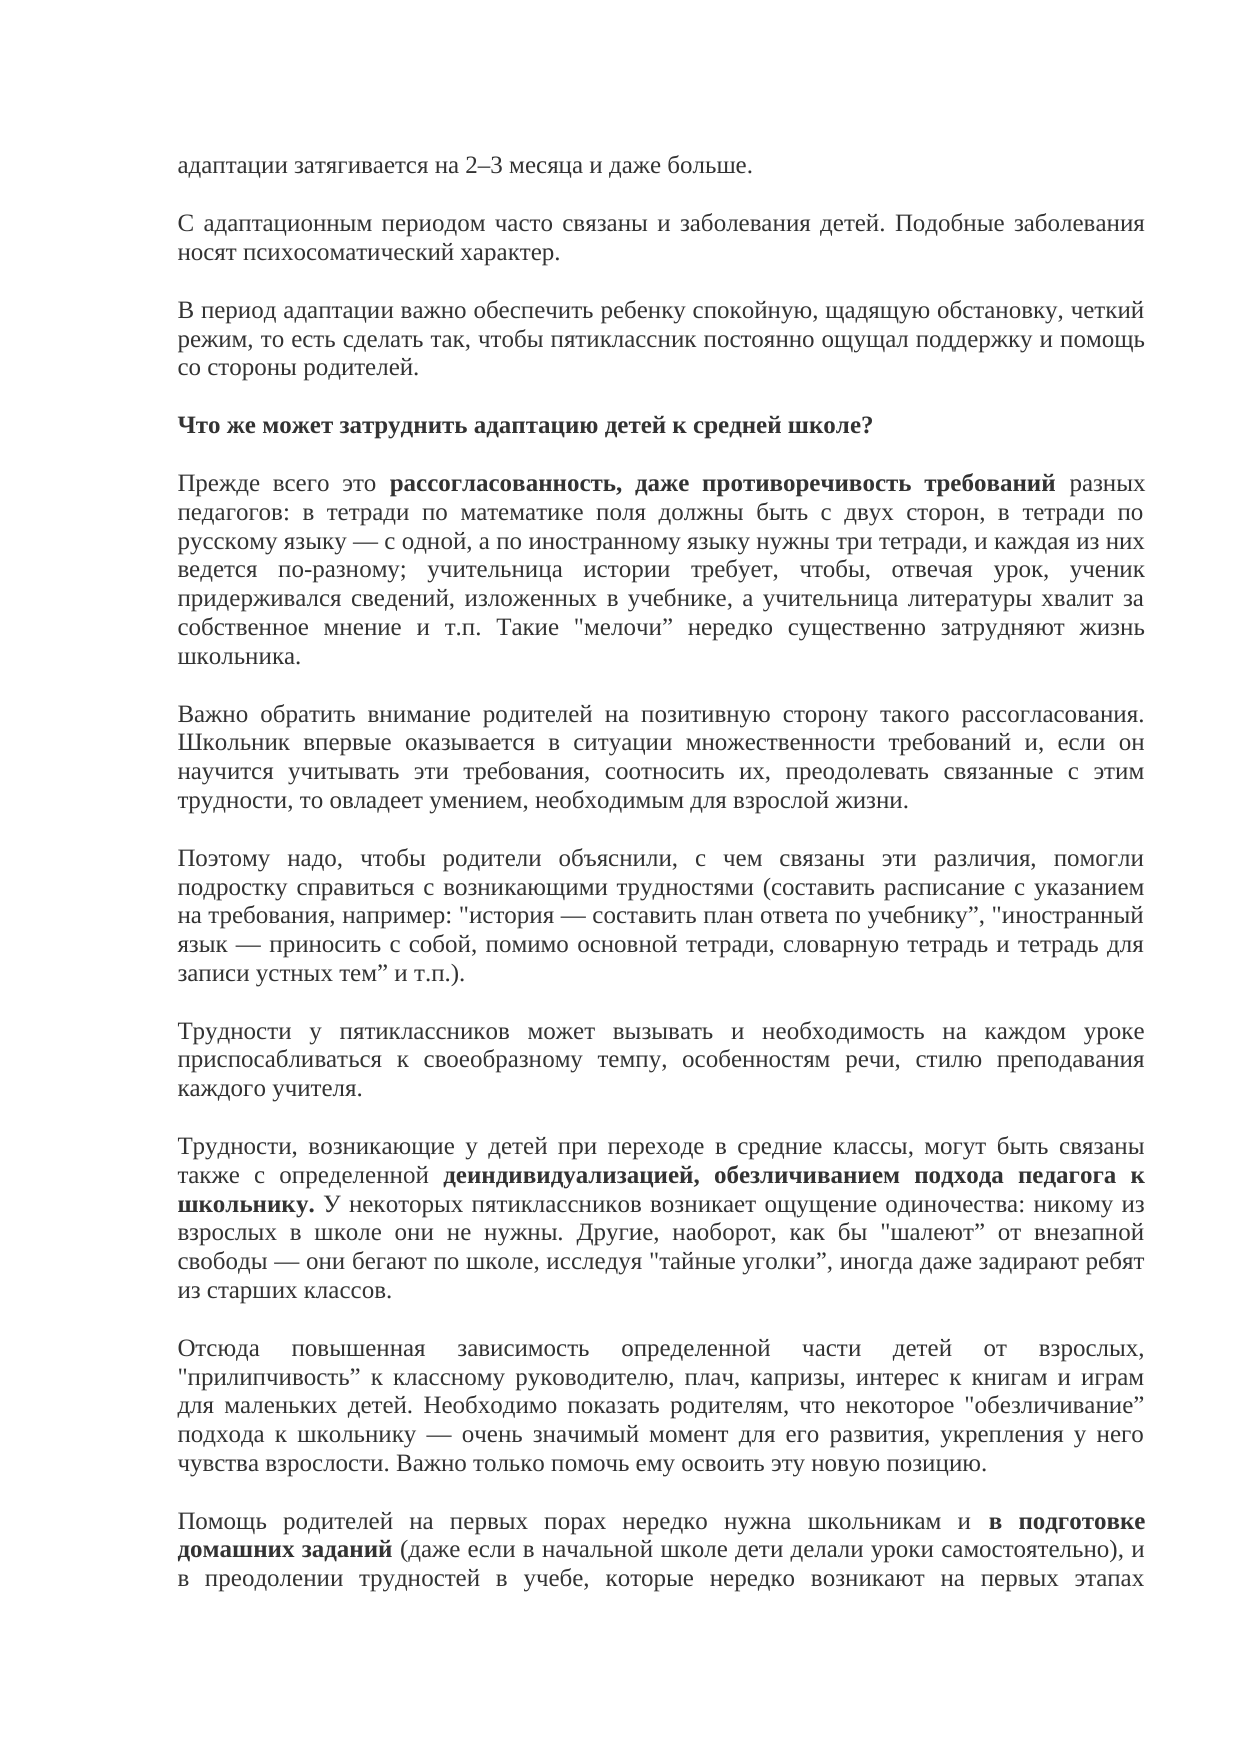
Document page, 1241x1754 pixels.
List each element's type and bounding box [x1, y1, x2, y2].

table_header [174, 118, 1148, 1595]
